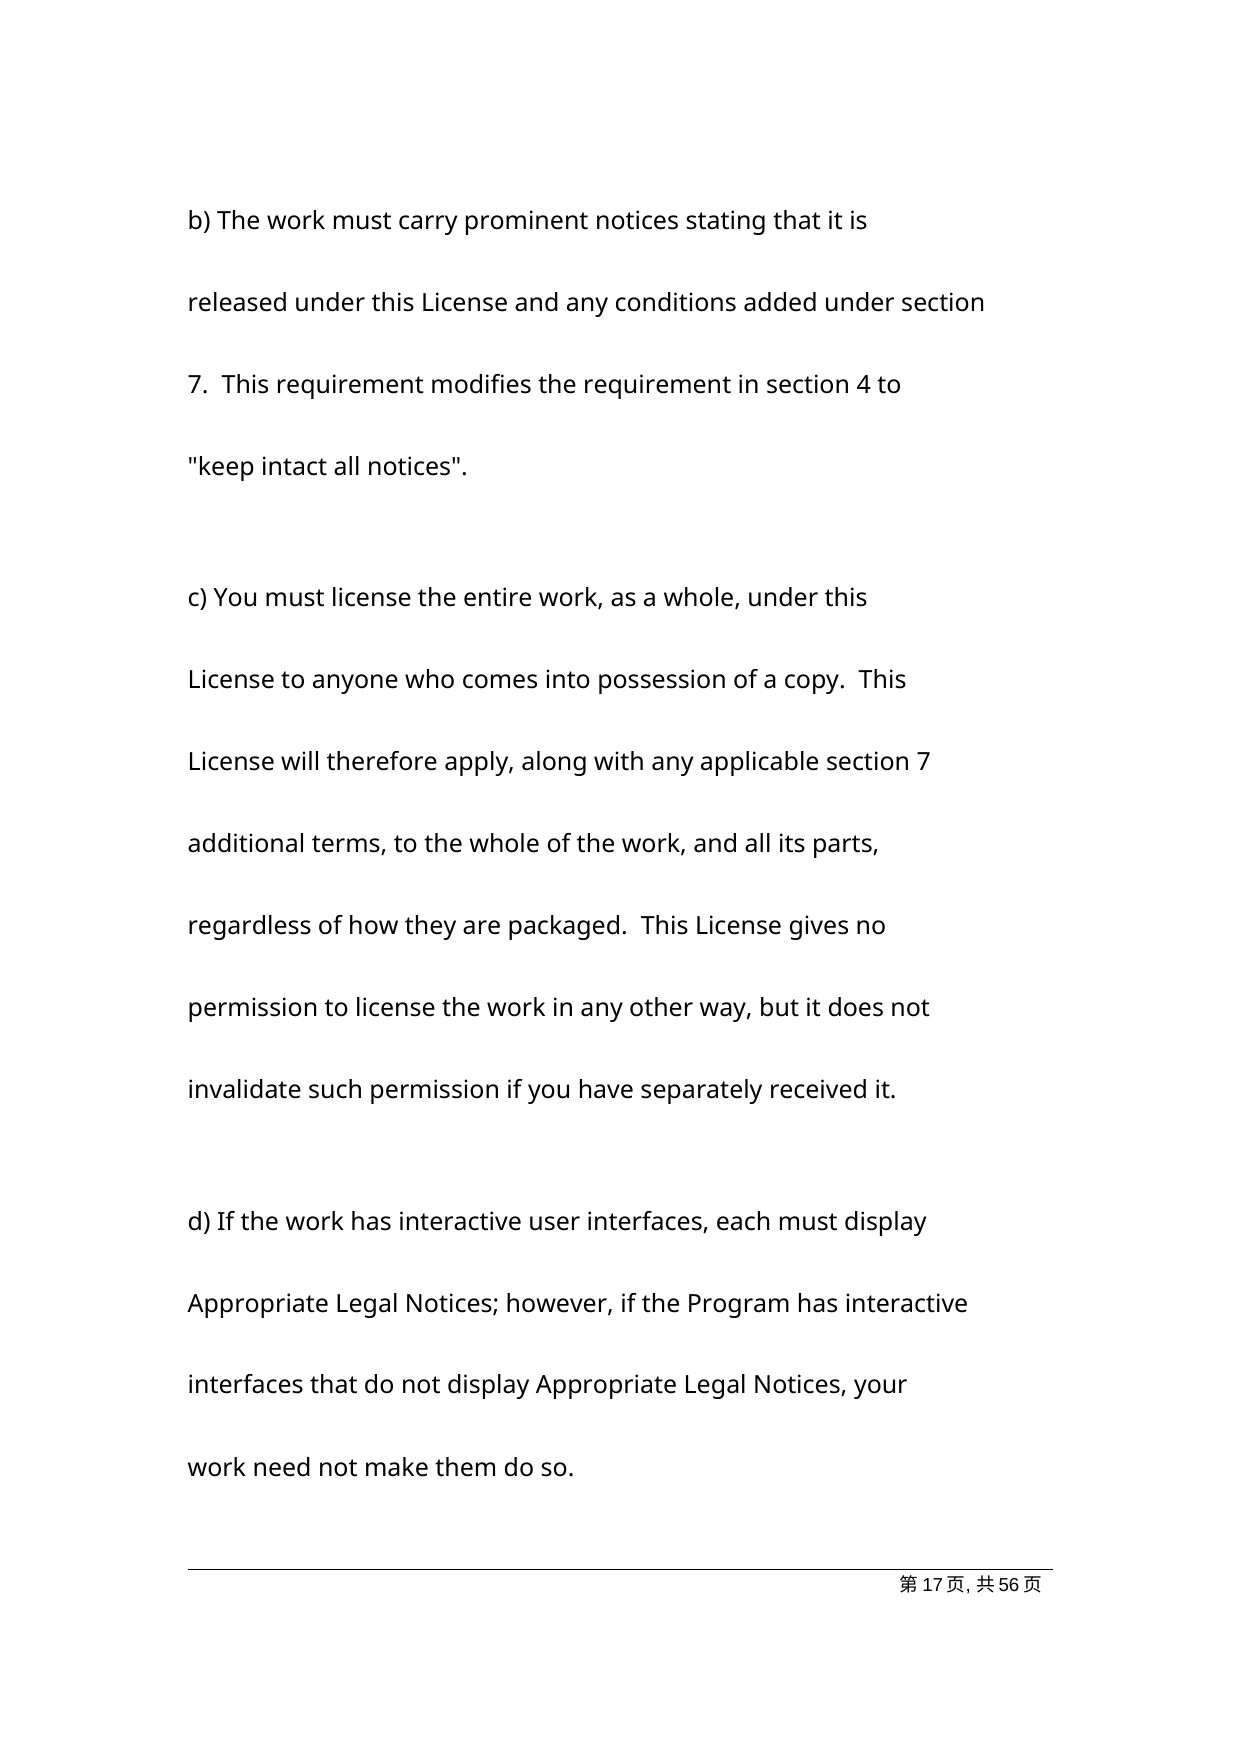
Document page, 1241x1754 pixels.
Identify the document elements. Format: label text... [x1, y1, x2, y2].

text regardless of how they are packaged. This License gives no [187, 892, 1053, 957]
text Appropriate Legal Notices; however, if the Program has interactive [187, 1270, 1053, 1335]
text c) You must license the entire work, as a whole, under this [187, 564, 1053, 629]
text permission to license the work in any other way, but it does not [187, 974, 1053, 1039]
text License will therefore apply, along with any applicable section 7 [187, 728, 1053, 793]
text invalidate such permission if you have separately received it. [187, 1056, 1053, 1121]
text b) The work must carry prominent notices stating that it is [187, 187, 1053, 252]
text 7. This requirement modifies the requirement in section 4 to [187, 351, 1053, 416]
text License to anyone who comes into possession of a copy. This [187, 646, 1053, 711]
text work need not make them do so. [187, 1434, 1053, 1499]
text d) If the work has interactive user interfaces, each must display [187, 1188, 1053, 1253]
text interfaces that do not display Appropriate Legal Notices, your [187, 1352, 1053, 1417]
text "keep intact all notices". [187, 433, 1053, 498]
text additional terms, to the whole of the work, and all its parts, [187, 810, 1053, 875]
text released under this License and any conditions added under section [187, 269, 1053, 334]
